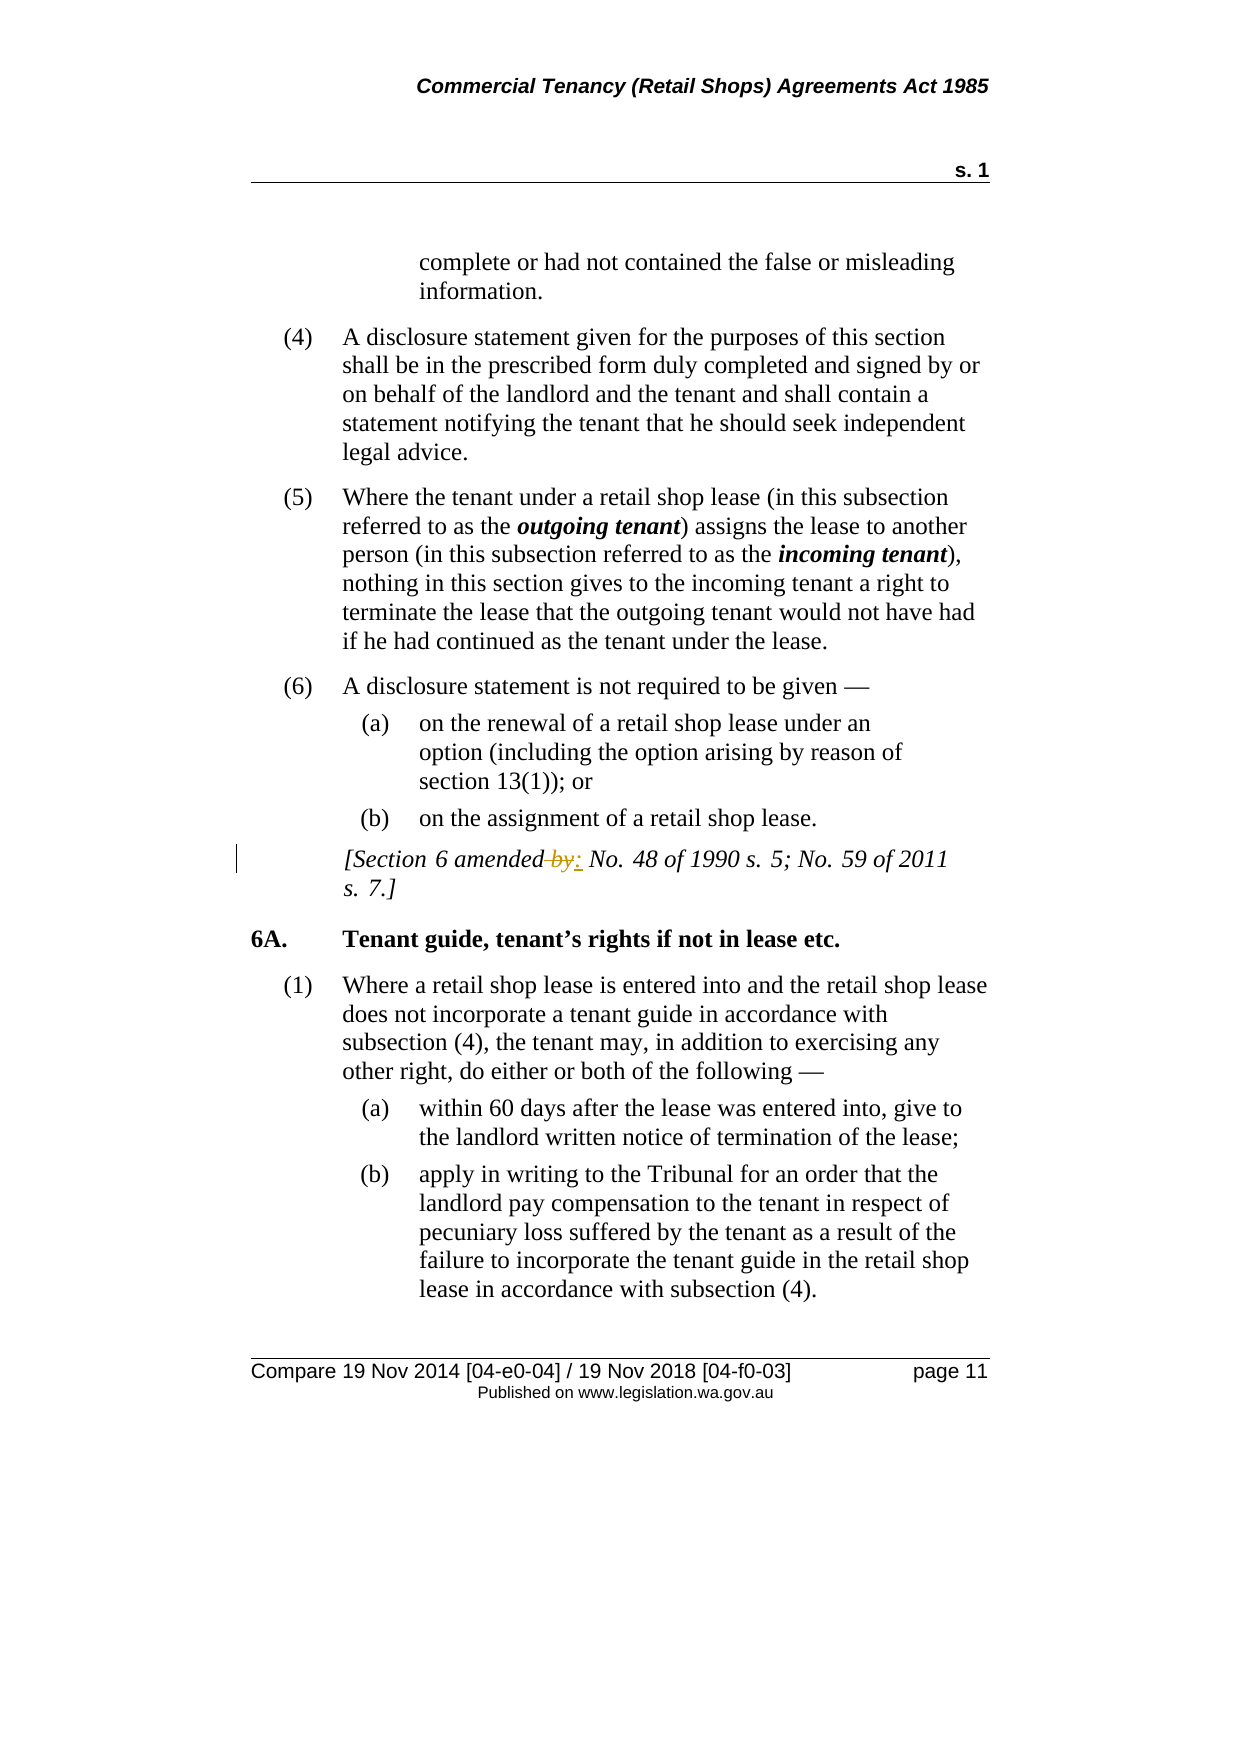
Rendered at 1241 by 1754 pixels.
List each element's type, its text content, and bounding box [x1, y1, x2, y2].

text (b) on the assignment of a retail shop lease. [251, 803, 990, 832]
text (6) A disclosure statement is not required to be given — [251, 671, 990, 700]
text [251, 247, 990, 305]
subtitle 6A. Tenant guide, tenant’s rights if not in lease etc. [251, 924, 990, 953]
text (a) on the renewal of a retail shop lease under an option (including the option arising by reason of section 13(1)); or [251, 708, 990, 794]
text (5) Where the tenant under a retail shop lease (in this subsection referred to as the outgoing tenant) assigns the lease to another person (in this subsection referred to as the incoming tenant), nothing in this section gives to the incoming tenant a right to terminate the lease that the outgoing tenant would not have had if he had continued as the tenant under the lease. [251, 482, 990, 654]
text (b) apply in writing to the Tribunal for an order that the landlord pay compensation to the tenant in respect of pecuniary loss suffered by the tenant as a result of the failure to incorporate the tenant guide in the retail shop lease in accordance with subsection (4). [251, 1159, 990, 1303]
text (4) A disclosure statement given for the purposes of this section shall be in the prescribed form duly completed and signed by or on behalf of the landlord and the tenant and shall contain a statement notifying the tenant that he should seek independent legal advice. [251, 322, 990, 465]
text (1) Where a retail shop lease is entered into and the retail shop lease does not incorporate a tenant guide in accordance with subsection (4), the tenant may, in addition to exercising any other right, do either or both of the following — [251, 970, 990, 1085]
text [Section 6 amended No. 48 of 1990 s. 5; No. 59 of 2011 s. 7.] [251, 844, 990, 902]
text (a) within 60 days after the lease was entered into, give to the landlord written notice of termination of the lease; [251, 1093, 990, 1151]
